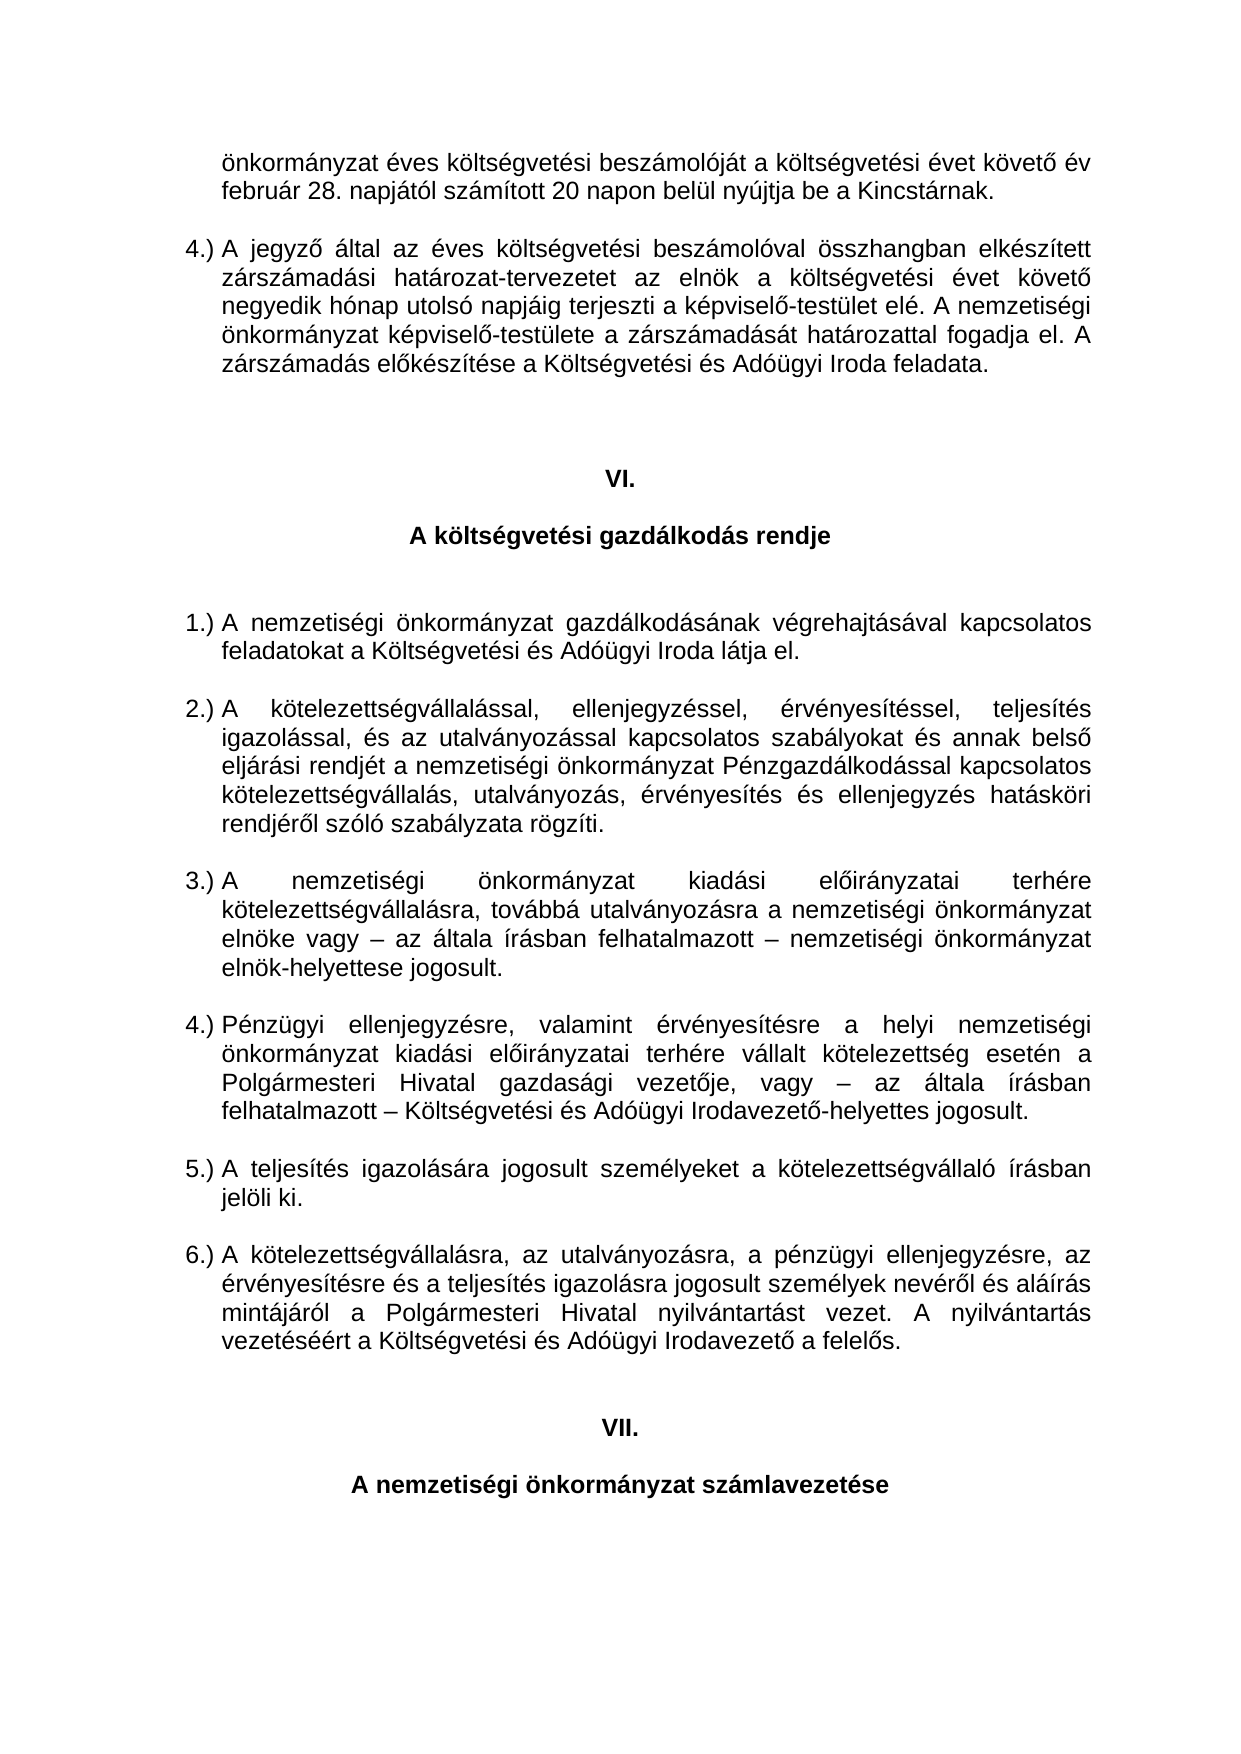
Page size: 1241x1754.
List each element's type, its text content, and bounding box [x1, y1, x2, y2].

list A kötelezettségvállalással, ellenjegyzéssel, érvényesítéssel, teljesítés igazolással, és az utalványozással kapcsolatos szabályokat és annak belső eljárási rendjét a nemzetiségi önkormányzat Pénzgazdálkodással kapcsolatos kötelezettségvállalás, utalványozás, érvényesítés és ellenjegyzés hatásköri rendjéről szóló szabályzata rögzíti. [185, 694, 1093, 838]
text VII. [148, 1413, 1093, 1441]
text VI. [148, 464, 1093, 493]
list A teljesítés igazolására jogosult személyeket a kötelezettségvállaló írásban jelöli ki. [185, 1154, 1093, 1211]
list A nemzetiségi önkormányzat kiadási előirányzatai terhére kötelezettségvállalásra, továbbá utalványozásra a nemzetiségi önkormányzat elnöke vagy – az általa írásban felhatalmazott – nemzetiségi önkormányzat elnök-helyettese jogosult. [185, 866, 1093, 981]
list A kötelezettségvállalásra, az utalványozásra, a pénzügyi ellenjegyzésre, az érvényesítésre és a teljesítés igazolásra jogosult személyek nevéről és aláírás mintájáról a Polgármesteri Hivatal nyilvántartást vezet. A nyilvántartás vezetéséért a Költségvetési és Adóügyi Irodavezető a felelős. [185, 1240, 1093, 1355]
list A jegyző által az éves költségvetési beszámolóval összhangban elkészített zárszámadási határozat-tervezetet az elnök a költségvetési évet követő negyedik hónap utolsó napjáig terjeszti a képviselő-testület elé. A nemzetiségi önkormányzat képviselő-testülete a zárszámadását határozattal fogadja el. A zárszámadás előkészítése a Költségvetési és Adóügyi Iroda feladata. [185, 234, 1093, 378]
text A nemzetiségi önkormányzat számlavezetése [148, 1470, 1093, 1499]
list Pénzügyi ellenjegyzésre, valamint érvényesítésre a helyi nemzetiségi önkormányzat kiadási előirányzatai terhére vállalt kötelezettség esetén a Polgármesteri Hivatal gazdasági vezetője, vagy – az általa írásban felhatalmazott – Költségvetési és Adóügyi Irodavezető-helyettes jogosult. [185, 1010, 1093, 1125]
text A költségvetési gazdálkodás rendje [148, 521, 1093, 550]
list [185, 148, 1093, 205]
list A nemzetiségi önkormányzat gazdálkodásának végrehajtásával kapcsolatos feladatokat a Költségvetési és Adóügyi Iroda látja el. [185, 608, 1093, 665]
